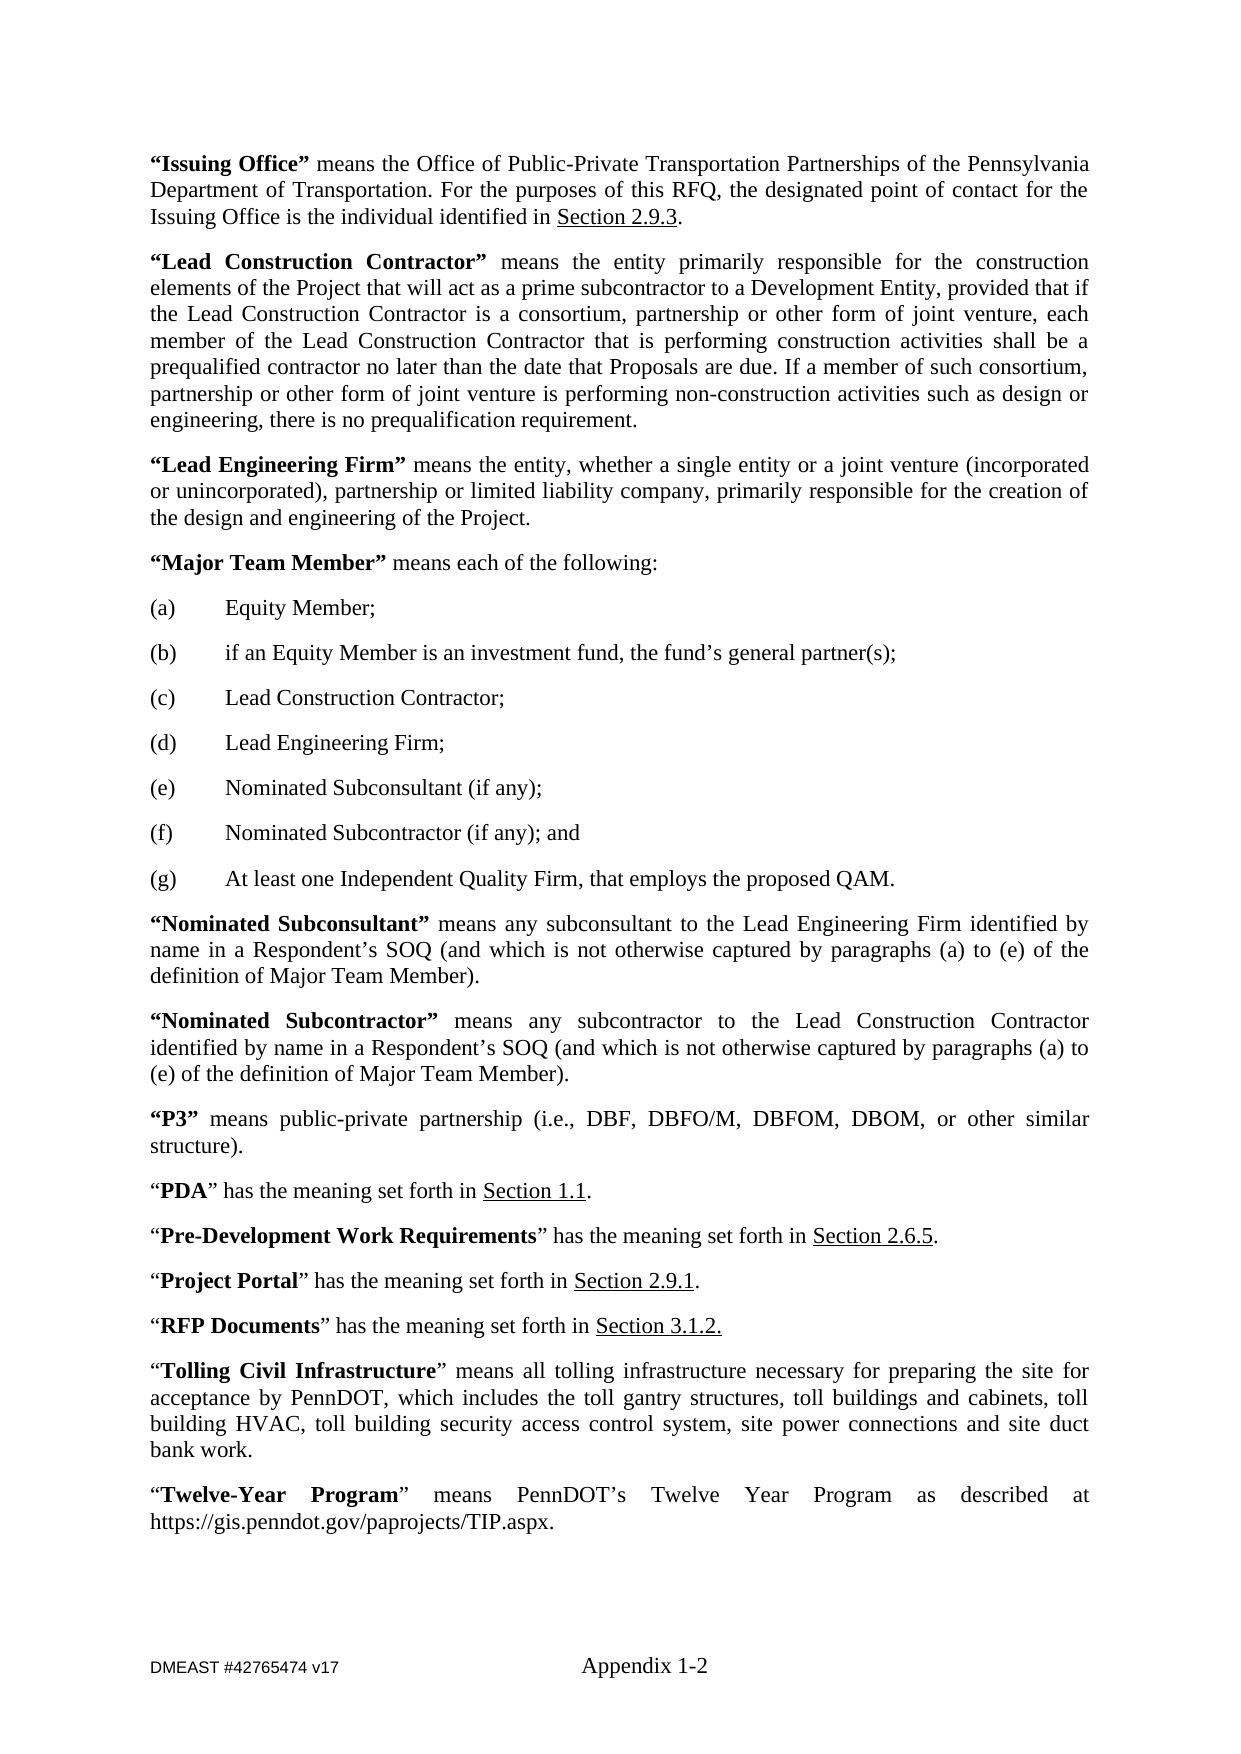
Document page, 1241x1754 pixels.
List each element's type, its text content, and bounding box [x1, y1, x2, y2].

list Nominated Subcontractor (if any); and [150, 819, 1090, 846]
text “Nominated Subconsultant” means any subconsultant to the Lead Engineering Firm identified by name in a Respondent’s SOQ (and which is not otherwise captured by paragraphs (a) to (e) of the definition of Major Team Member). [150, 910, 1090, 989]
text “Lead Engineering Firm” means the entity, whether a single entity or a joint venture (incorporated or unincorporated), partnership or limited liability company, primarily responsible for the creation of the design and engineering of the Project. [150, 451, 1090, 530]
text “Lead Construction Contractor” means the entity primarily responsible for the construction elements of the Project that will act as a prime subcontractor to a Development Entity, provided that if the Lead Construction Contractor is a consortium, partnership or other form of joint venture, each member of the Lead Construction Contractor that is performing construction activities shall be a prequalified contractor no later than the date that Proposals are due. If a member of such consortium, partnership or other form of joint venture is performing non-construction activities such as design or engineering, there is no prequalification requirement. [150, 248, 1090, 432]
text “Major Team Member” means each of the following: [150, 549, 1090, 575]
text “Nominated Subcontractor” means any subcontractor to the Lead Construction Contractor identified by name in a Respondent’s SOQ (and which is not otherwise captured by paragraphs (a) to (e) of the definition of Major Team Member). [150, 1007, 1090, 1087]
text “Issuing Office” means the Office of Public-Private Transportation Partnerships of the Pennsylvania Department of Transportation. For the purposes of this RFQ, the designated point of contact for the Issuing Office is the individual identified in Section 2.9.3. [150, 150, 1090, 229]
text “Pre-Development Work Requirements” has the meaning set forth in Section 2.6.5. [150, 1222, 1090, 1248]
text “PDA” has the meaning set forth in Section 1.1. [150, 1177, 1090, 1203]
list Lead Construction Contractor; [150, 684, 1090, 711]
list At least one Independent Quality Firm, that employs the proposed QAM. [150, 864, 1090, 891]
text “P3” means public-private partnership (i.e., DBF, DBFO/M, DBFOM, DBOM, or other similar structure). [150, 1105, 1090, 1158]
text “Tolling Civil Infrastructure” means all tolling infrastructure necessary for preparing the site for acceptance by PennDOT, which includes the toll gantry structures, toll buildings and cabinets, toll building HVAC, toll building security access control system, site power connections and site duct bank work. [150, 1357, 1090, 1463]
text “RFP Documents” has the meaning set forth in Section 3.1.2. [150, 1312, 1090, 1338]
list Nominated Subconsultant (if any); [150, 774, 1090, 801]
text “Twelve-Year Program” means PennDOT’s Twelve Year Program as described at https://gis.penndot.gov/paprojects/TIP.aspx. [150, 1481, 1090, 1534]
list Lead Engineering Firm; [150, 729, 1090, 756]
text “Project Portal” has the meaning set forth in Section 2.9.1. [150, 1267, 1090, 1293]
list Equity Member; [150, 594, 1090, 620]
list if an Equity Member is an investment fund, the fund’s general partner(s); [150, 639, 1090, 665]
